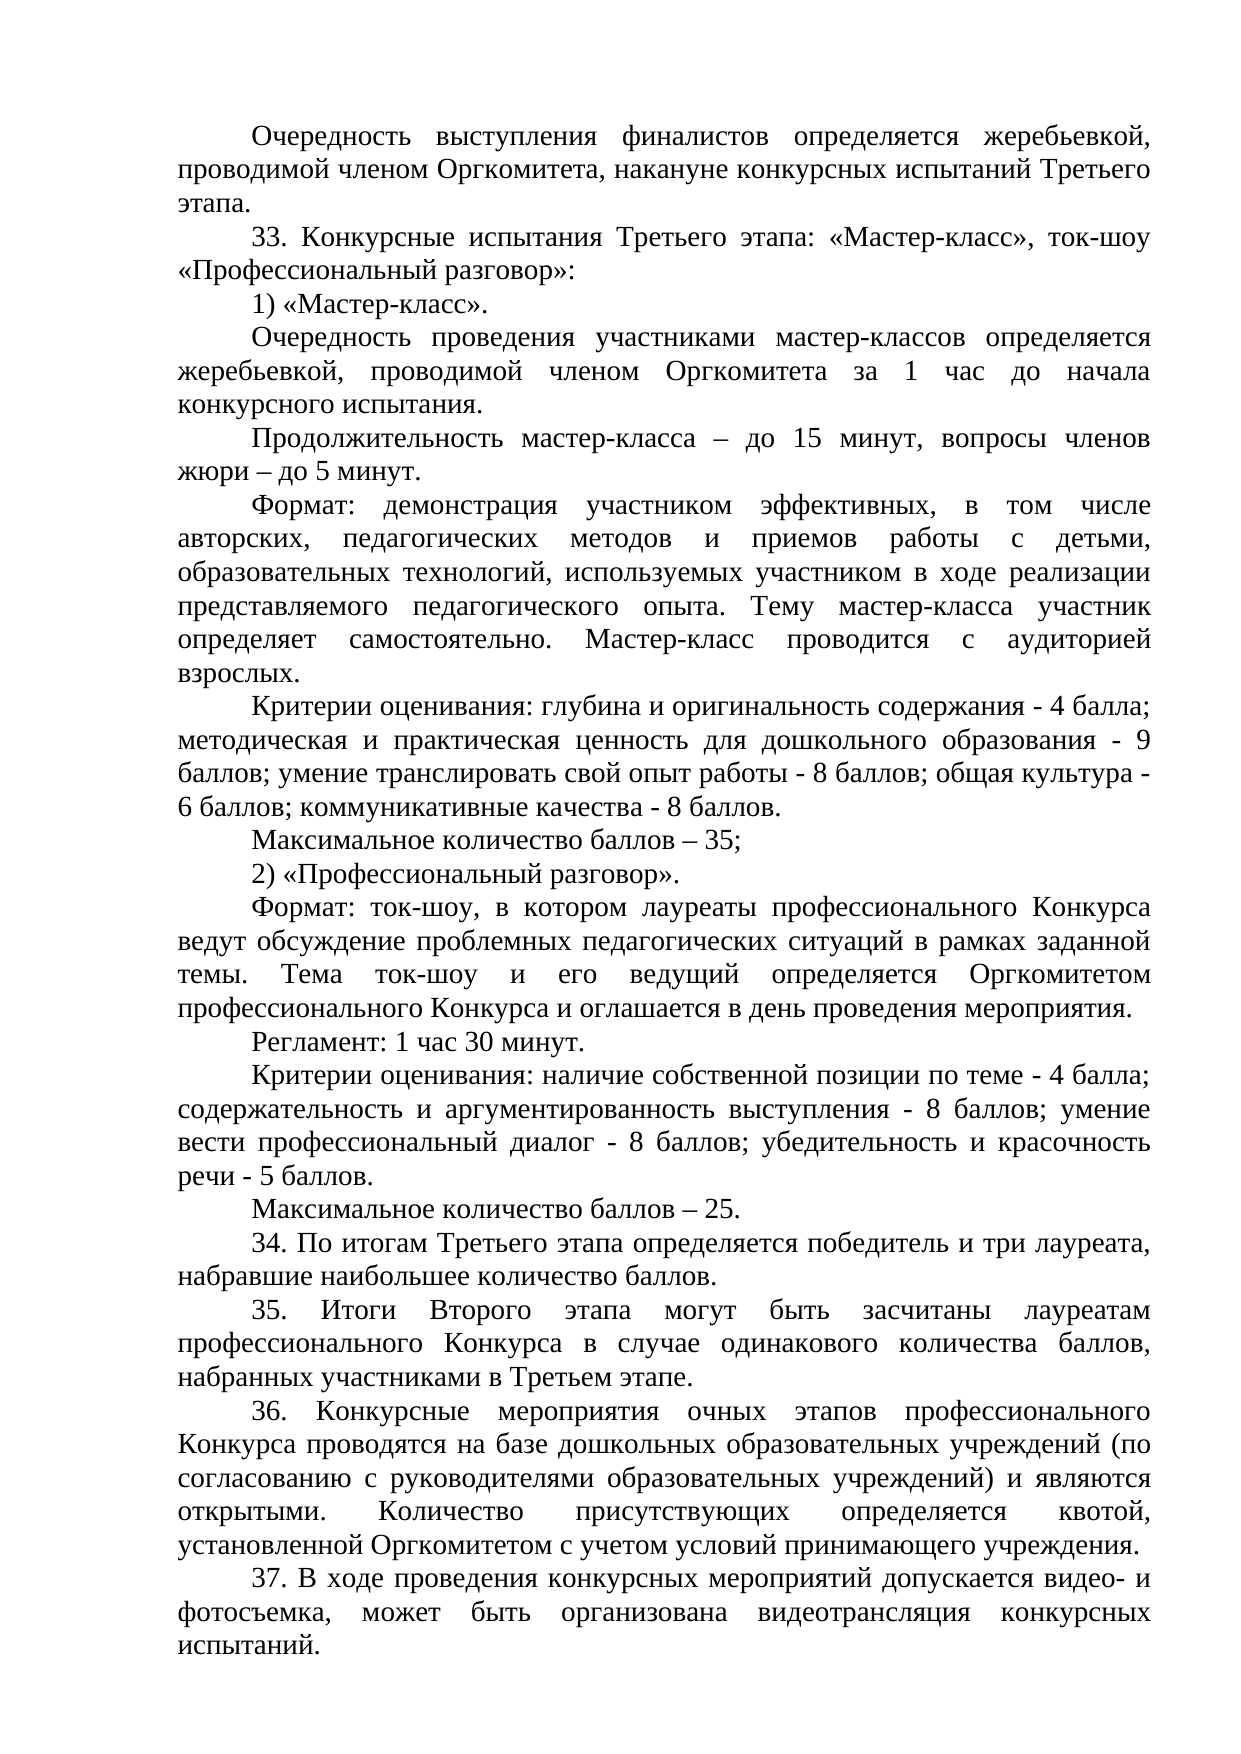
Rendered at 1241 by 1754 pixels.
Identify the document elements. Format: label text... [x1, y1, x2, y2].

text 35. Итоги Второго этапа могут быть засчитаны лауреатам профессионального Конкурса в случае одинакового количества баллов, набранных участниками в Третьем этапе. [177, 1292, 1152, 1393]
text Формат: демонстрация участником эффективных, в том числе авторских, педагогических методов и приемов работы с детьми, образовательных технологий, используемых участником в ходе реализации представляемого педагогического опыта. Тему мастер-класса участник определяет самостоятельно. Мастер-класс проводится с аудиторией взрослых. [177, 487, 1152, 688]
text Максимальное количество баллов – 35; [177, 822, 1152, 856]
text 2) «Профессиональный разговор». [177, 856, 1152, 889]
text Очередность проведения участниками мастер-классов определяется жеребьевкой, проводимой членом Оргкомитета за 1 час до начала конкурсного испытания. [177, 319, 1152, 420]
text Очередность выступления финалистов определяется жеребьевкой, проводимой членом Оргкомитета, накануне конкурсных испытаний Третьего этапа. [177, 118, 1152, 219]
text 33. Конкурсные испытания Третьего этапа: «Мастер-класс», ток-шоу «Профессиональный разговор»: [177, 219, 1152, 286]
text 1) «Мастер-класс». [177, 286, 1152, 319]
text Максимальное количество баллов – 25. [177, 1191, 1152, 1225]
text 36. Конкурсные мероприятия очных этапов профессионального Конкурса проводятся на базе дошкольных образовательных учреждений (по согласованию с руководителями образовательных учреждений) и являются открытыми. Количество присутствующих определяется квотой, установленной Оргкомитетом с учетом условий принимающего учреждения. [177, 1393, 1152, 1560]
text 34. По итогам Третьего этапа определяется победитель и три лауреата, набравшие наибольшее количество баллов. [177, 1225, 1152, 1292]
text Формат: ток-шоу, в котором лауреаты профессионального Конкурса ведут обсуждение проблемных педагогических ситуаций в рамках заданной темы. Тема ток-шоу и его ведущий определяется Оргкомитетом профессионального Конкурса и оглашается в день проведения мероприятия. [177, 889, 1152, 1024]
text Критерии оценивания: глубина и оригинальность содержания - 4 балла; методическая и практическая ценность для дошкольного образования - 9 баллов; умение транслировать свой опыт работы - 8 баллов; общая культура - 6 баллов; коммуникативные качества - 8 баллов. [177, 688, 1152, 822]
text 37. В ходе проведения конкурсных мероприятий допускается видео- и фотосъемка, может быть организована видеотрансляция конкурсных испытаний. [177, 1560, 1152, 1661]
text Регламент: 1 час 30 минут. [177, 1024, 1152, 1057]
text Продолжительность мастер-класса – до 15 минут, вопросы членов жюри – до 5 минут. [177, 420, 1152, 487]
text Критерии оценивания: наличие собственной позиции по теме - 4 балла; содержательность и аргументированность выступления - 8 баллов; умение вести профессиональный диалог - 8 баллов; убедительность и красочность речи - 5 баллов. [177, 1057, 1152, 1191]
